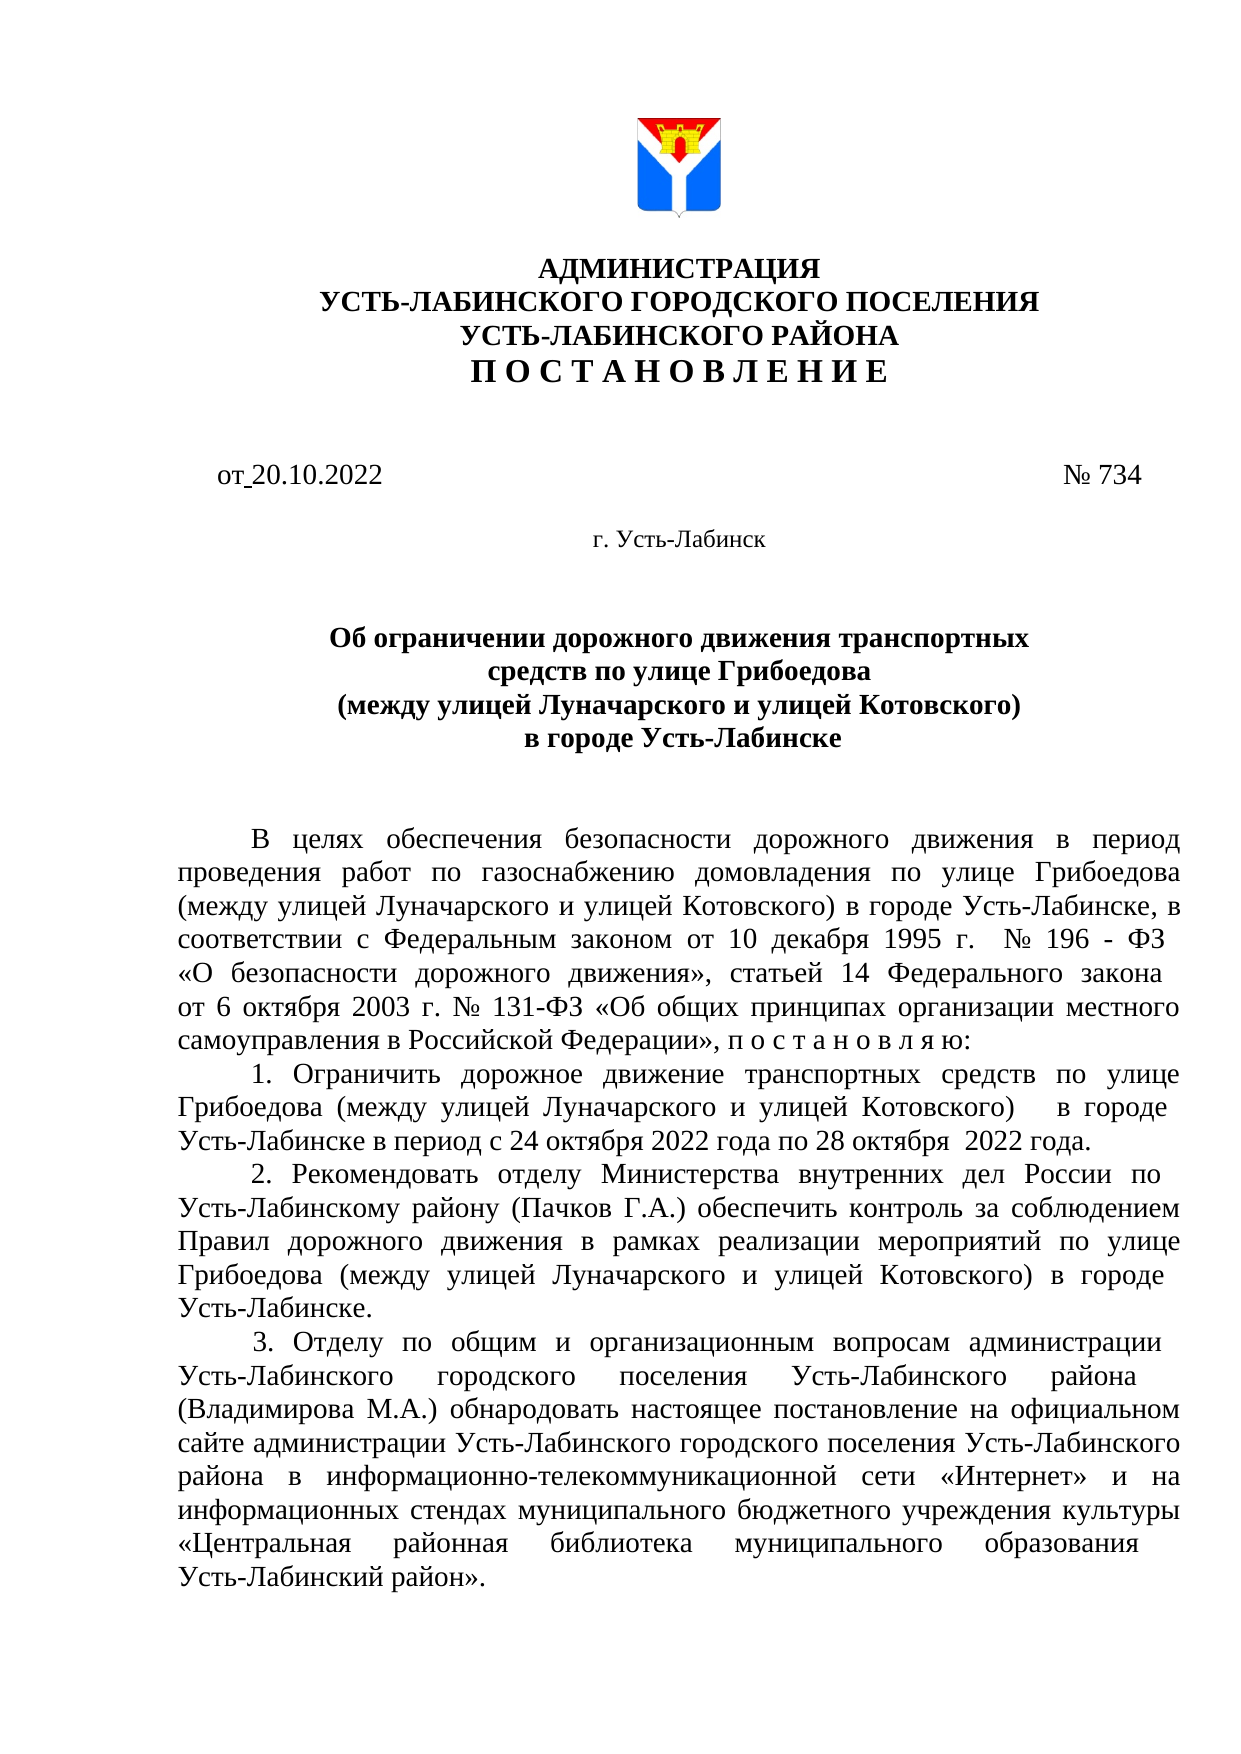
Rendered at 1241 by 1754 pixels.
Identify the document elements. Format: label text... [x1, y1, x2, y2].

text в городе Усть-Лабинске [177, 720, 1181, 754]
text УСТЬ-ЛАБИНСКОГО ГОРОДСКОГО ПОСЕЛЕНИЯ [177, 284, 1181, 318]
text г. Усть-Лабинск [177, 524, 1181, 553]
text 2. Рекомендовать отделу Министерства внутренних дел России по Усть-Лабинскому району (Пачков Г.А.) обеспечить контроль за соблюдением Правил дорожного движения в рамках реализации мероприятий по улице Грибоедова (между улицей Луначарского и улицей Котовского) в городе Усть-Лабинске. [177, 1156, 1181, 1324]
text УСТЬ-ЛАБИНСКОГО РАЙОНА [177, 318, 1181, 351]
text П О С Т А Н О В Л Е Н И Е [177, 351, 1181, 390]
text от 20.10.2022 № 734 [177, 457, 1181, 490]
text 1. Ограничить дорожное движение транспортных средств по улице Грибоедова (между улицей Луначарского и улицей Котовского) в городе Усть-Лабинске в период с 24 октября 2022 года по 28 октября 2022 года. [177, 1056, 1181, 1156]
text Об ограничении дорожного движения транспортных [177, 620, 1181, 653]
picture [637, 118, 721, 218]
text 3. Отделу по общим и организационным вопросам администрации Усть-Лабинского городского поселения Усть-Лабинского района (Владимирова М.А.) обнародовать настоящее постановление на официальном сайте администрации Усть-Лабинского городского поселения Усть-Лабинского района в информационно-телекоммуникационной сети «Интернет» и на информационных стендах муниципального бюджетного учреждения культуры «Центральная районная библиотека муниципального образования Усть-Лабинский район». [177, 1324, 1181, 1592]
text АДМИНИСТРАЦИЯ [177, 251, 1181, 284]
text средств по улице Грибоедова (между улицей Луначарского и улицей Котовского) [177, 653, 1181, 720]
text В целях обеспечения безопасности дорожного движения в период проведения работ по газоснабжению домовладения по улице Грибоедова (между улицей Луначарского и улицей Котовского) в городе Усть-Лабинске, в соответствии с Федеральным законом от 10 декабря 1995 г. № 196 - ФЗ «О безопасности дорожного движения», статьей 14 Федерального закона от 6 октября 2003 г. № 131-ФЗ «Об общих принципах организации местного самоуправления в Российской Федерации», п о с т а н о в л я ю: [177, 821, 1181, 1056]
